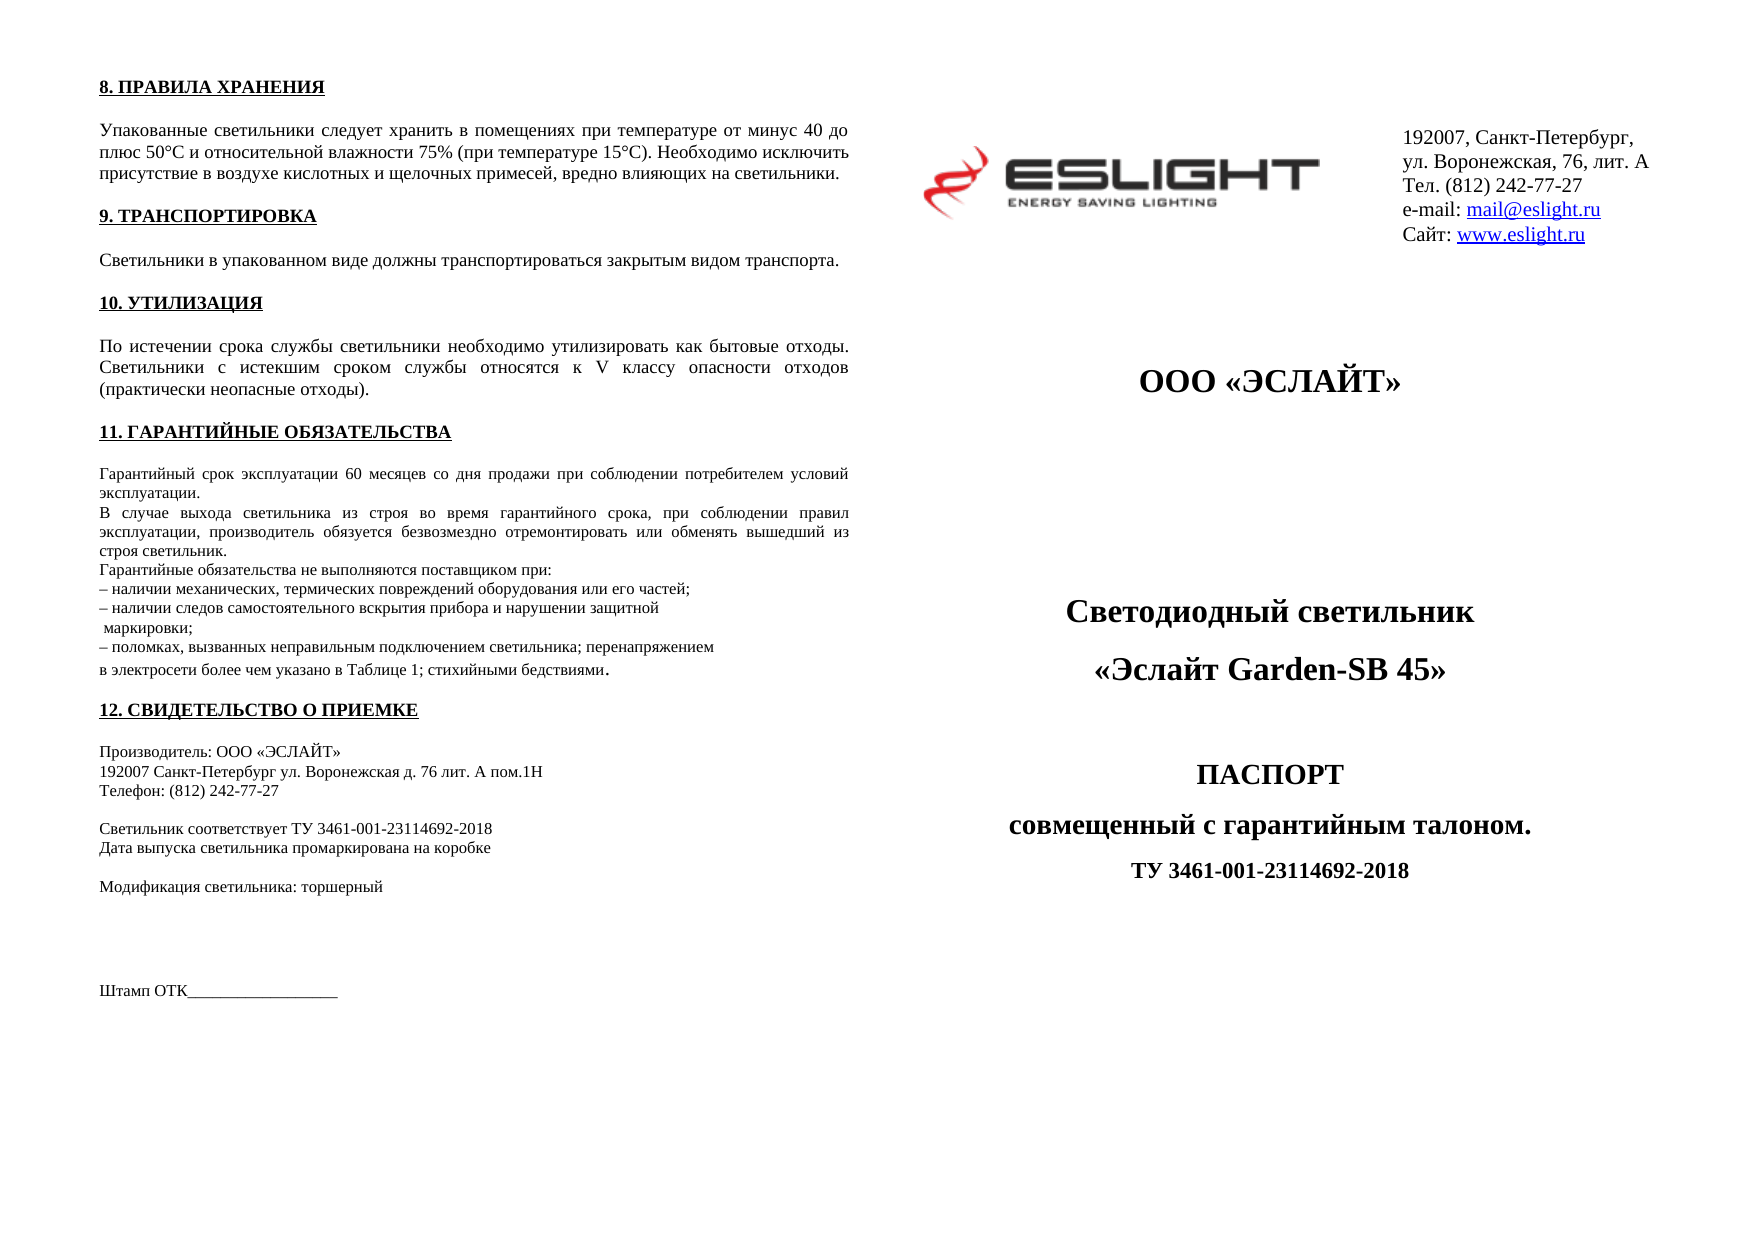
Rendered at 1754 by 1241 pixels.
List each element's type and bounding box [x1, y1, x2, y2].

table_header [74, 76, 861, 1145]
picture [923, 146, 1320, 222]
table_header [862, 76, 1678, 1145]
